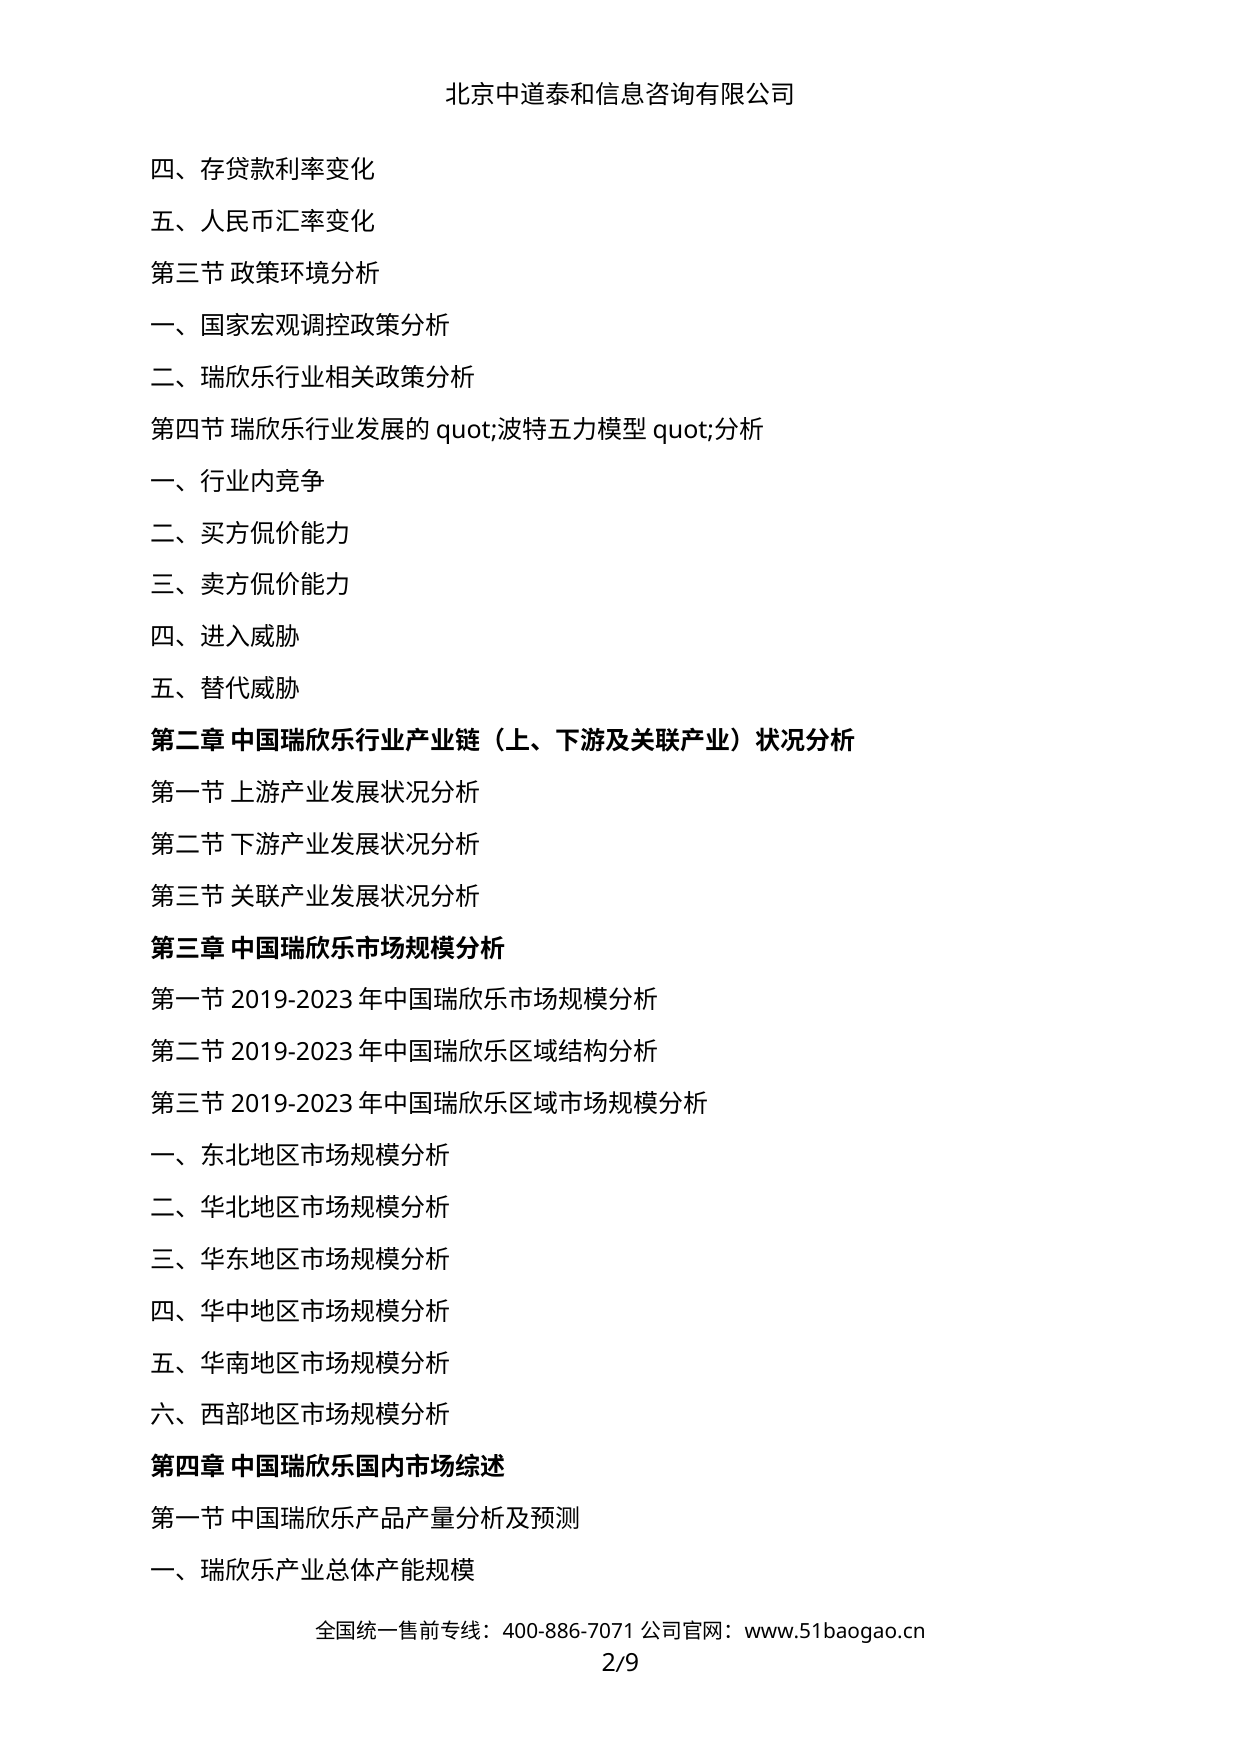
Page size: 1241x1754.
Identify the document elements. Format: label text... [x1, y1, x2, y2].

text 二、华北地区市场规模分析 [150, 1187, 1090, 1224]
text 一、国家宏观调控政策分析 [150, 306, 1090, 342]
text 二、买方侃价能力 [150, 513, 1090, 549]
text 第一节 2019-2023年中国瑞欣乐市场规模分析 [150, 980, 1090, 1016]
text 四、存贷款利率变化 [150, 150, 1090, 186]
text 三、华东地区市场规模分析 [150, 1239, 1090, 1276]
text 二、瑞欣乐行业相关政策分析 [150, 357, 1090, 394]
text 第四章 中国瑞欣乐国内市场综述 [150, 1447, 1090, 1483]
text 三、卖方侃价能力 [150, 565, 1090, 601]
text 五、华南地区市场规模分析 [150, 1343, 1090, 1379]
text 一、瑞欣乐产业总体产能规模 [150, 1551, 1090, 1587]
text 六、西部地区市场规模分析 [150, 1395, 1090, 1431]
text 五、人民币汇率变化 [150, 202, 1090, 238]
text 第三节 2019-2023年中国瑞欣乐区域市场规模分析 [150, 1084, 1090, 1120]
text 五、替代威胁 [150, 669, 1090, 705]
text 一、行业内竞争 [150, 461, 1090, 497]
text 第一节 上游产业发展状况分析 [150, 772, 1090, 809]
text 第二节 2019-2023年中国瑞欣乐区域结构分析 [150, 1032, 1090, 1068]
text 四、华中地区市场规模分析 [150, 1291, 1090, 1327]
text 第三节 关联产业发展状况分析 [150, 876, 1090, 912]
text 第二节 下游产业发展状况分析 [150, 824, 1090, 861]
text 第二章 中国瑞欣乐行业产业链（上、下游及关联产业）状况分析 [150, 721, 1090, 757]
text 第一节 中国瑞欣乐产品产量分析及预测 [150, 1499, 1090, 1535]
text 四、进入威胁 [150, 617, 1090, 653]
text 第三章 中国瑞欣乐市场规模分析 [150, 928, 1090, 964]
text 第四节 瑞欣乐行业发展的quot;波特五力模型quot;分析 [150, 409, 1090, 446]
text 一、东北地区市场规模分析 [150, 1136, 1090, 1172]
text 第三节 政策环境分析 [150, 254, 1090, 290]
